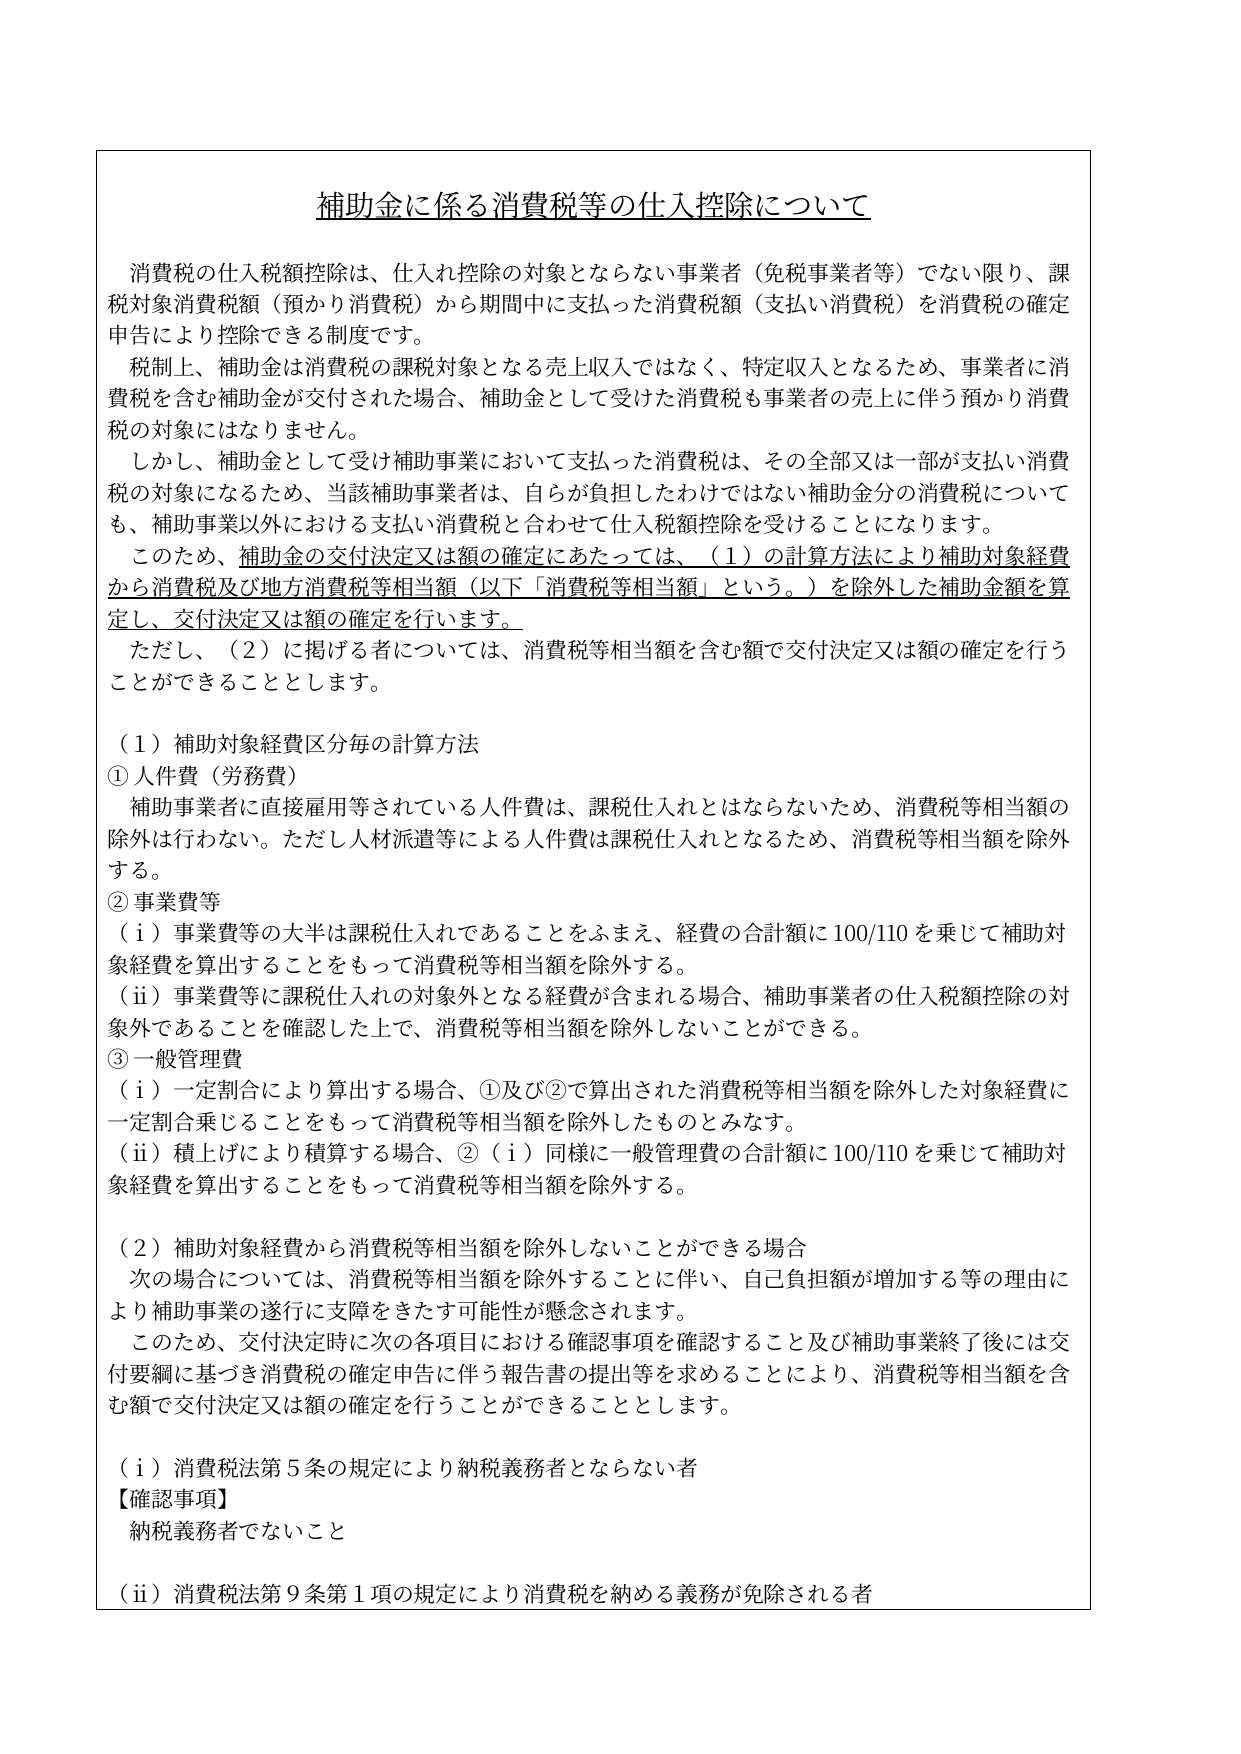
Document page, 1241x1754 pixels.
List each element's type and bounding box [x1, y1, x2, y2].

table_header [97, 151, 1090, 1608]
